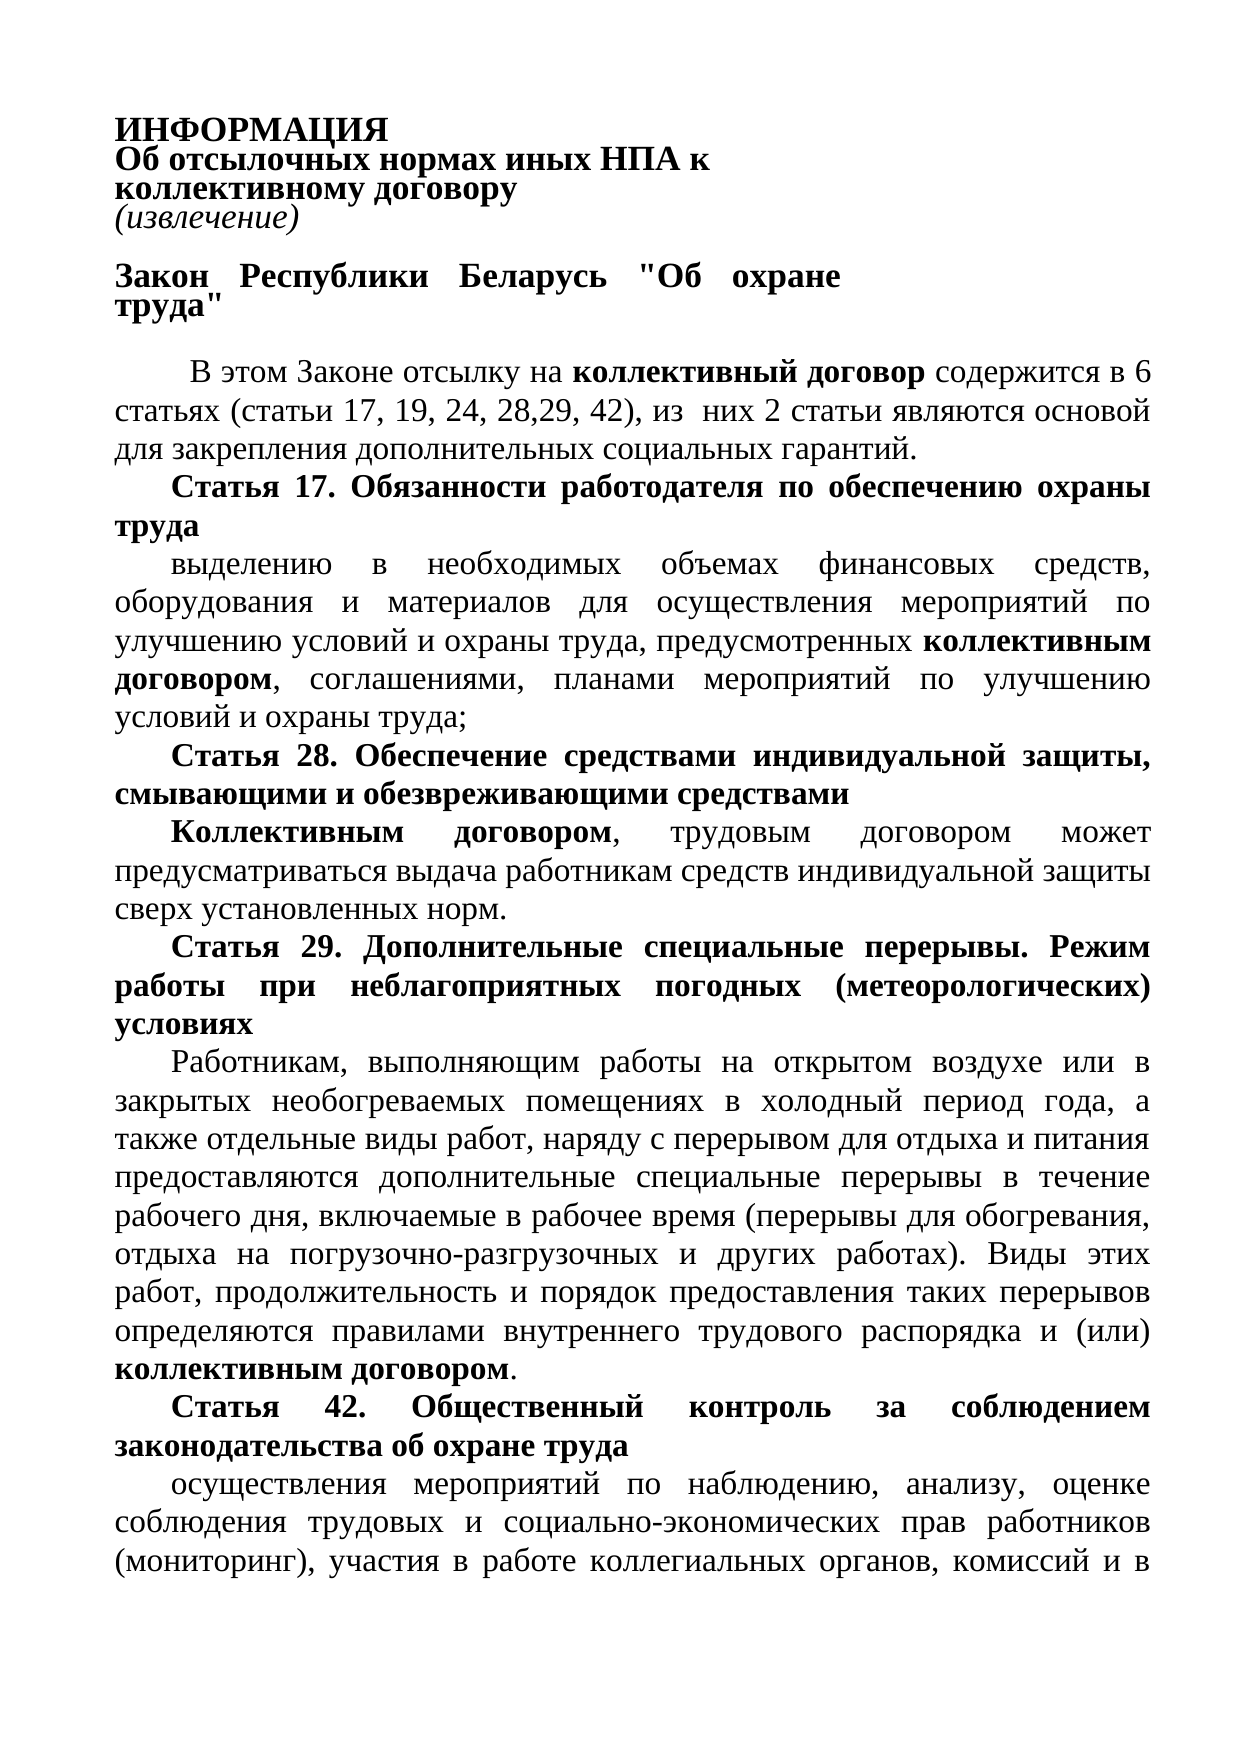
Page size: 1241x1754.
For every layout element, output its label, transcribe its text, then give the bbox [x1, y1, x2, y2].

text ИНФОРМАЦИЯ [114, 118, 332, 147]
text (извлечение) [118, 206, 841, 235]
text Статья 28. Обеспечение средствами индивидуальной защиты, смывающими и обезвреживающими средствами [114, 735, 1152, 811]
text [114, 1463, 1152, 1578]
text Работникам, выполняющим работы на открытом воздухе или в закрытых необогреваемых помещениях в холодный период года, а также отдельные виды работ, наряду с перерывом для отдыха и питания предоставляются дополнительные специальные перерывы в течение рабочего дня, включаемые в рабочее время (перерывы для обогревания, отдыха на погрузочно-разгрузочных и других работах). Виды этих работ, продолжительность и порядок предоставления таких перерывов определяются правилами внутреннего трудового распорядка и (или) коллективным договором. [114, 1041, 1152, 1386]
text В этом Законе отсылку на коллективный договор содержится в 6 статьях (статьи 17, 19, 24, 28,29, 42), из них 2 статьи являются основой для закрепления дополнительных социальных гарантий. [114, 351, 1152, 466]
text Статья 42. Общественный контроль за соблюдением законодательства об охране труда [114, 1386, 1152, 1463]
text коллективному договору [114, 176, 841, 206]
text ИНФОРМАЦИЯ [332, 118, 1152, 147]
text выделению в необходимых объемах финансовых средств, оборудования и материалов для осуществления мероприятий по улучшению условий и охраны труда, предусмотренных коллективным договором, соглашениями, планами мероприятий по улучшению условий и охраны труда; [114, 543, 1152, 735]
text Статья 29. Дополнительные специальные перерывы. Режим работы при неблагоприятных погодных (метеорологических) условиях [114, 926, 1152, 1041]
text Коллективным договором, трудовым договором может предусматриваться выдача работникам средств индивидуальной защиты сверх установленных норм. [114, 811, 1152, 926]
text Закон Республики Беларусь "Об охране труда" [114, 264, 841, 322]
text Об отсылочных нормах иных НПА к [114, 147, 841, 176]
text Статья 17. Обязанности работодателя по обеспечению охраны труда [114, 466, 1152, 543]
